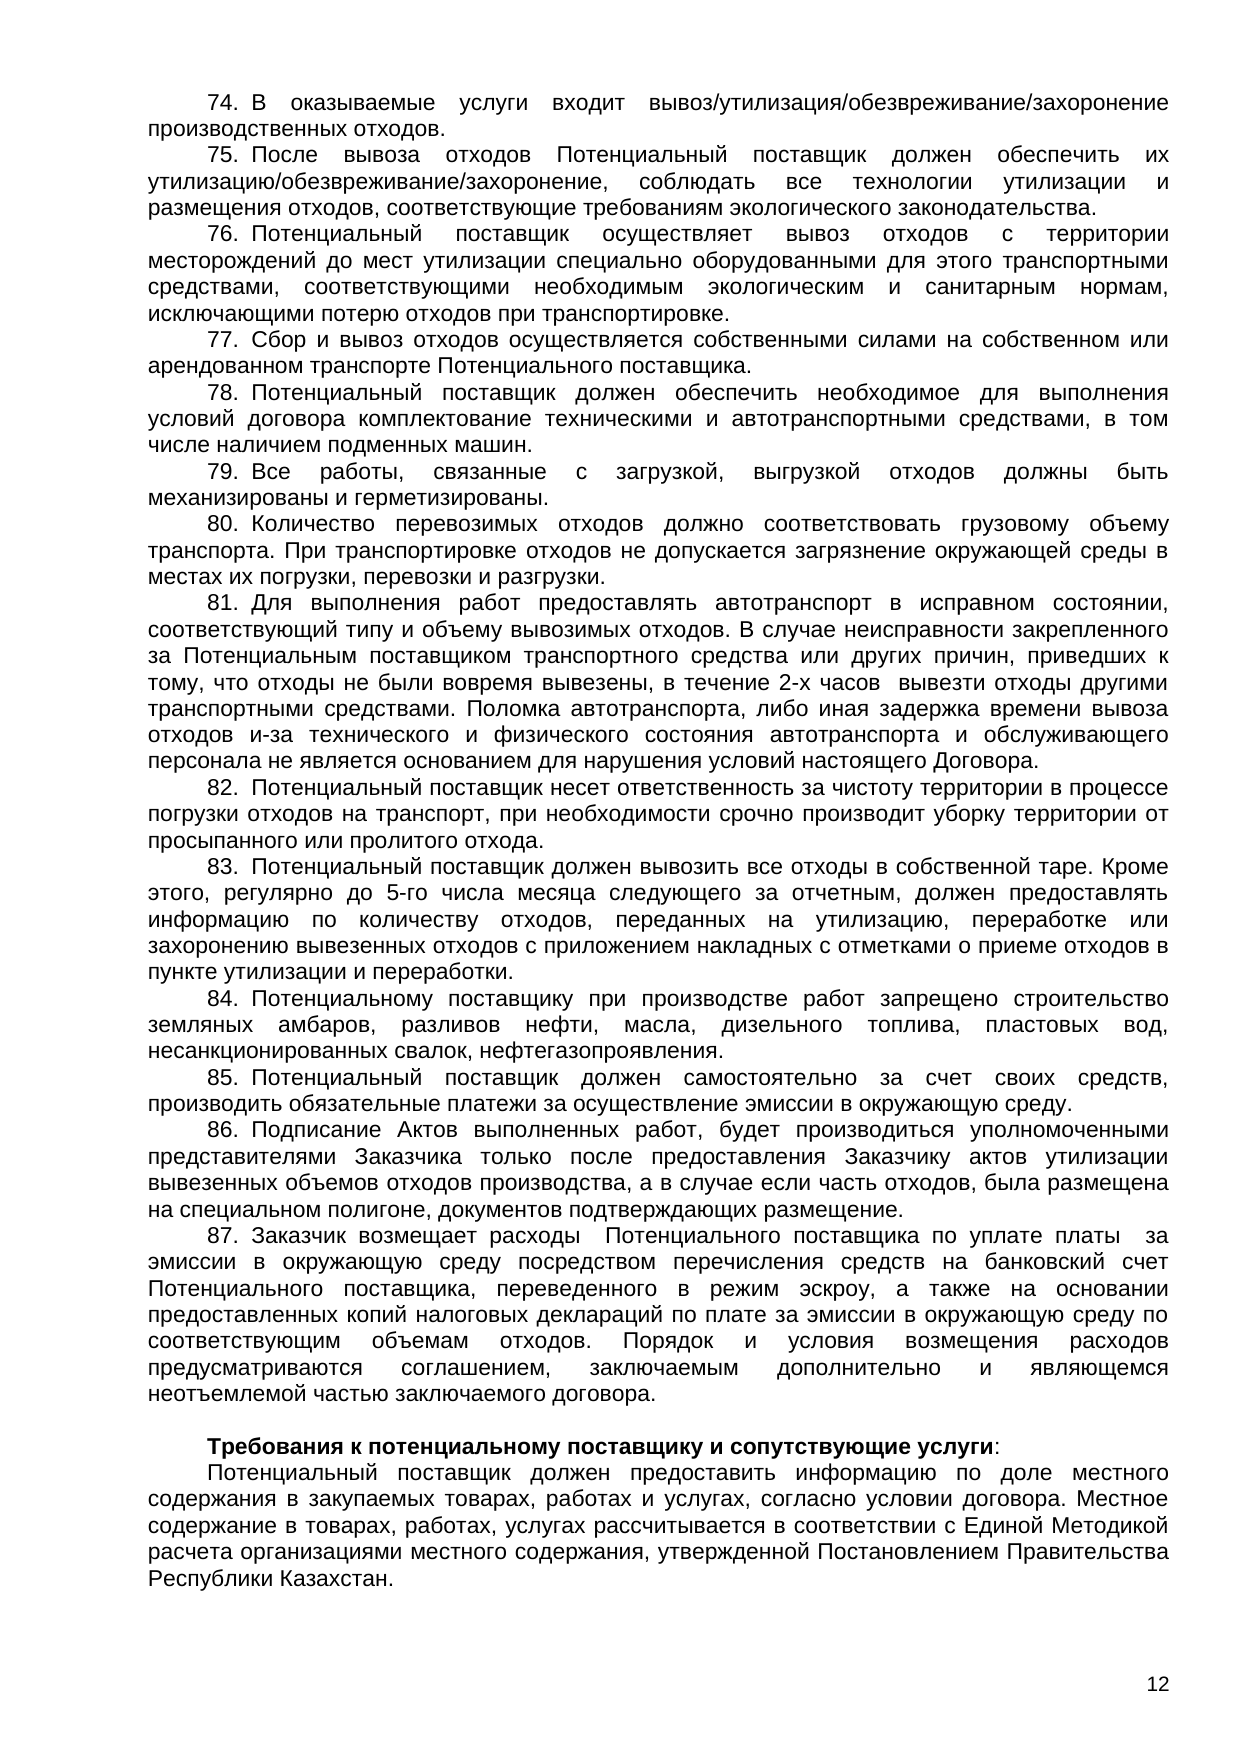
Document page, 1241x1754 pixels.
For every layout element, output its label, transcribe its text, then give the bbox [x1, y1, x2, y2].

list Потенциальный поставщик должен вывозить все отходы в собственной таре. Кроме этого, регулярно до 5-го числа месяца следующего за отчетным, должен предоставлять информацию по количеству отходов, переданных на утилизацию, переработке или захоронению вывезенных отходов с приложением накладных с отметками о приеме отходов в пункте утилизации и переработки. [148, 853, 1169, 985]
list Потенциальный поставщик должен самостоятельно за счет своих средств, производить обязательные платежи за осуществление эмиссии в окружающую среду. [148, 1064, 1169, 1116]
list Все работы, связанные с загрузкой, выгрузкой отходов должны быть механизированы и герметизированы. [148, 458, 1169, 510]
list Для выполнения работ предоставлять автотранспорт в исправном состоянии, соответствующий типу и объему вывозимых отходов. В случае неисправности закрепленного за Потенциальным поставщиком транспортного средства или других причин, приведших к тому, что отходы не были вовремя вывезены, в течение 2-х часов вывезти отходы другими транспортными средствами. Поломка автотранспорта, либо иная задержка времени вывоза отходов и-за технического и физического состояния автотранспорта и обслуживающего персонала не является основанием для нарушения условий настоящего Договора. [148, 589, 1169, 774]
list Сбор и вывоз отходов осуществляется собственными силами на собственном или арендованном транспорте Потенциального поставщика. [148, 326, 1169, 378]
list Потенциальный поставщик должен обеспечить необходимое для выполнения условий договора комплектование техническими и автотранспортными средствами, в том числе наличием подменных машин. [148, 378, 1169, 458]
list Потенциальный поставщик несет ответственность за чистоту территории в процессе погрузки отходов на транспорт, при необходимости срочно производит уборку территории от просыпанного или пролитого отхода. [148, 774, 1169, 853]
list Подписание Актов выполненных работ, будет производиться уполномоченными представителями Заказчика только после предоставления Заказчику актов утилизации вывезенных объемов отходов производства, а в случае если часть отходов, была размещена на специальном полигоне, документов подтверждающих размещение. [148, 1116, 1169, 1222]
list Заказчик возмещает расходы Потенциального поставщика по уплате платы за эмиссии в окружающую среду посредством перечисления средств на банковский счет Потенциального поставщика, переведенного в режим эскроу, а также на основании предоставленных копий налоговых деклараций по плате за эмиссии в окружающую среду по соответствующим объемам отходов. Порядок и условия возмещения расходов предусматриваются соглашением, заключаемым дополнительно и являющемся неотъемлемой частью заключаемого договора. [148, 1222, 1169, 1406]
list В оказываемые услуги входит вывоз/утилизация/обезвреживание/захоронение производственных отходов. [148, 89, 1169, 141]
list Количество перевозимых отходов должно соответствовать грузовому объему транспорта. При транспортировке отходов не допускается загрязнение окружающей среды в местах их погрузки, перевозки и разгрузки. [148, 510, 1169, 589]
list Потенциальный поставщик осуществляет вывоз отходов с территории месторождений до мест утилизации специально оборудованными для этого транспортными средствами, соответствующими необходимым экологическим и санитарным нормам, исключающими потерю отходов при транспортировке. [148, 220, 1169, 326]
list После вывоза отходов Потенциальный поставщик должен обеспечить их утилизацию/обезвреживание/захоронение, соблюдать все технологии утилизации и размещения отходов, соответствующие требованиям экологического законодательства. [148, 141, 1169, 220]
text Потенциальный поставщик должен предоставить информацию по доле местного содержания в закупаемых товарах, работах и услугах, согласно условии договора. Местное содержание в товарах, работах, услугах рассчитывается в соответствии с Единой Методикой расчета организациями местного содержания, утвержденной Постановлением Правительства Республики Казахстан. [148, 1459, 1169, 1591]
text Требования к потенциальному поставщику и сопутствующие услуги: [148, 1433, 1169, 1459]
list Потенциальному поставщику при производстве работ запрещено строительство земляных амбаров, разливов нефти, масла, дизельного топлива, пластовых вод, несанкционированных свалок, нефтегазопроявления. [148, 985, 1169, 1064]
